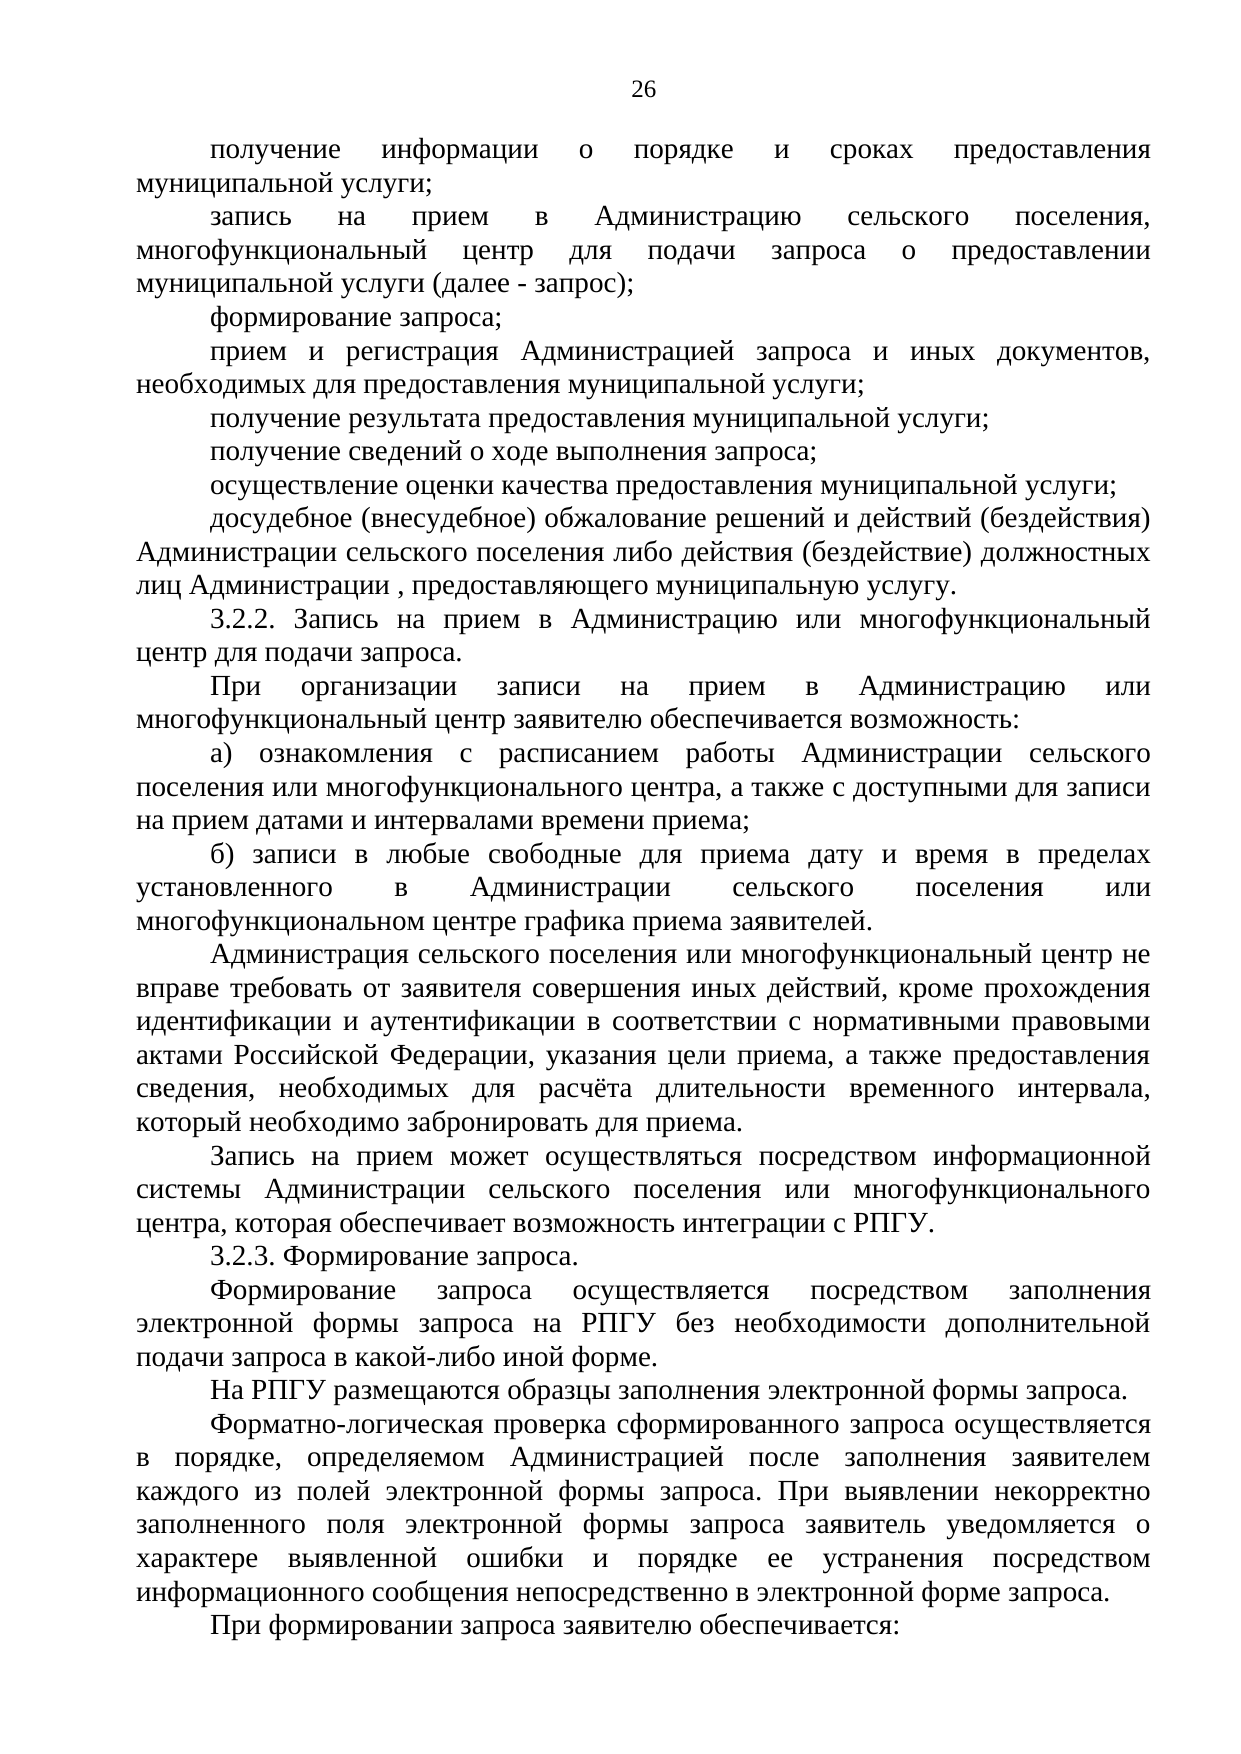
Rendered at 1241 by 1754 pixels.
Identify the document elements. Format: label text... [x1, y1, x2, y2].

text При формировании запроса заявителю обеспечивается: [136, 1607, 1152, 1641]
text получение информации о порядке и сроках предоставления муниципальной услуги; [136, 131, 1152, 198]
text досудебное (внесудебное) обжалование решений и действий (бездействия) Администрации сельского поселения либо действия (бездействие) должностных лиц Администрации , предоставляющего муниципальную услугу. [136, 500, 1152, 601]
text При организации записи на прием в Администрацию или многофункциональный центр заявителю обеспечивается возможность: [136, 668, 1152, 735]
text запись на прием в Администрацию сельского поселения, многофункциональный центр для подачи запроса о предоставлении муниципальной услуги (далее - запрос); [136, 198, 1152, 299]
text прием и регистрация Администрацией запроса и иных документов, необходимых для предоставления муниципальной услуги; [136, 333, 1152, 400]
text получение результата предоставления муниципальной услуги; [136, 400, 1152, 433]
text 3.2.2. Запись на прием в Администрацию или многофункциональный центр для подачи запроса. [136, 601, 1152, 668]
text Администрация сельского поселения или многофункциональный центр не вправе требовать от заявителя совершения иных действий, кроме прохождения идентификации и аутентификации в соответствии с нормативными правовыми актами Российской Федерации, указания цели приема, а также предоставления сведения, необходимых для расчёта длительности временного интервала, который необходимо забронировать для приема. [136, 936, 1152, 1138]
text Запись на прием может осуществляться посредством информационной системы Администрации сельского поселения или многофункционального центра, которая обеспечивает возможность интеграции с РПГУ. [136, 1138, 1152, 1238]
text б) записи в любые свободные для приема дату и время в пределах установленного в Администрации сельского поселения или многофункциональном центре графика приема заявителей. [136, 836, 1152, 936]
text На РПГУ размещаются образцы заполнения электронной формы запроса. [136, 1372, 1152, 1406]
text формирование запроса; [136, 299, 1152, 333]
text осуществление оценки качества предоставления муниципальной услуги; [136, 467, 1152, 500]
text получение сведений о ходе выполнения запроса; [136, 433, 1152, 467]
text Форматно-логическая проверка сформированного запроса осуществляется в порядке, определяемом Администрацией после заполнения заявителем каждого из полей электронной формы запроса. При выявлении некорректно заполненного поля электронной формы запроса заявитель уведомляется о характере выявленной ошибки и порядке ее устранения посредством информационного сообщения непосредственно в электронной форме запроса. [136, 1406, 1152, 1607]
text а) ознакомления с расписанием работы Администрации сельского поселения или многофункционального центра, а также с доступными для записи на прием датами и интервалами времени приема; [136, 735, 1152, 836]
text Формирование запроса осуществляется посредством заполнения электронной формы запроса на РПГУ без необходимости дополнительной подачи запроса в какой-либо иной форме. [136, 1272, 1152, 1372]
text 3.2.3. Формирование запроса. [136, 1238, 1152, 1272]
